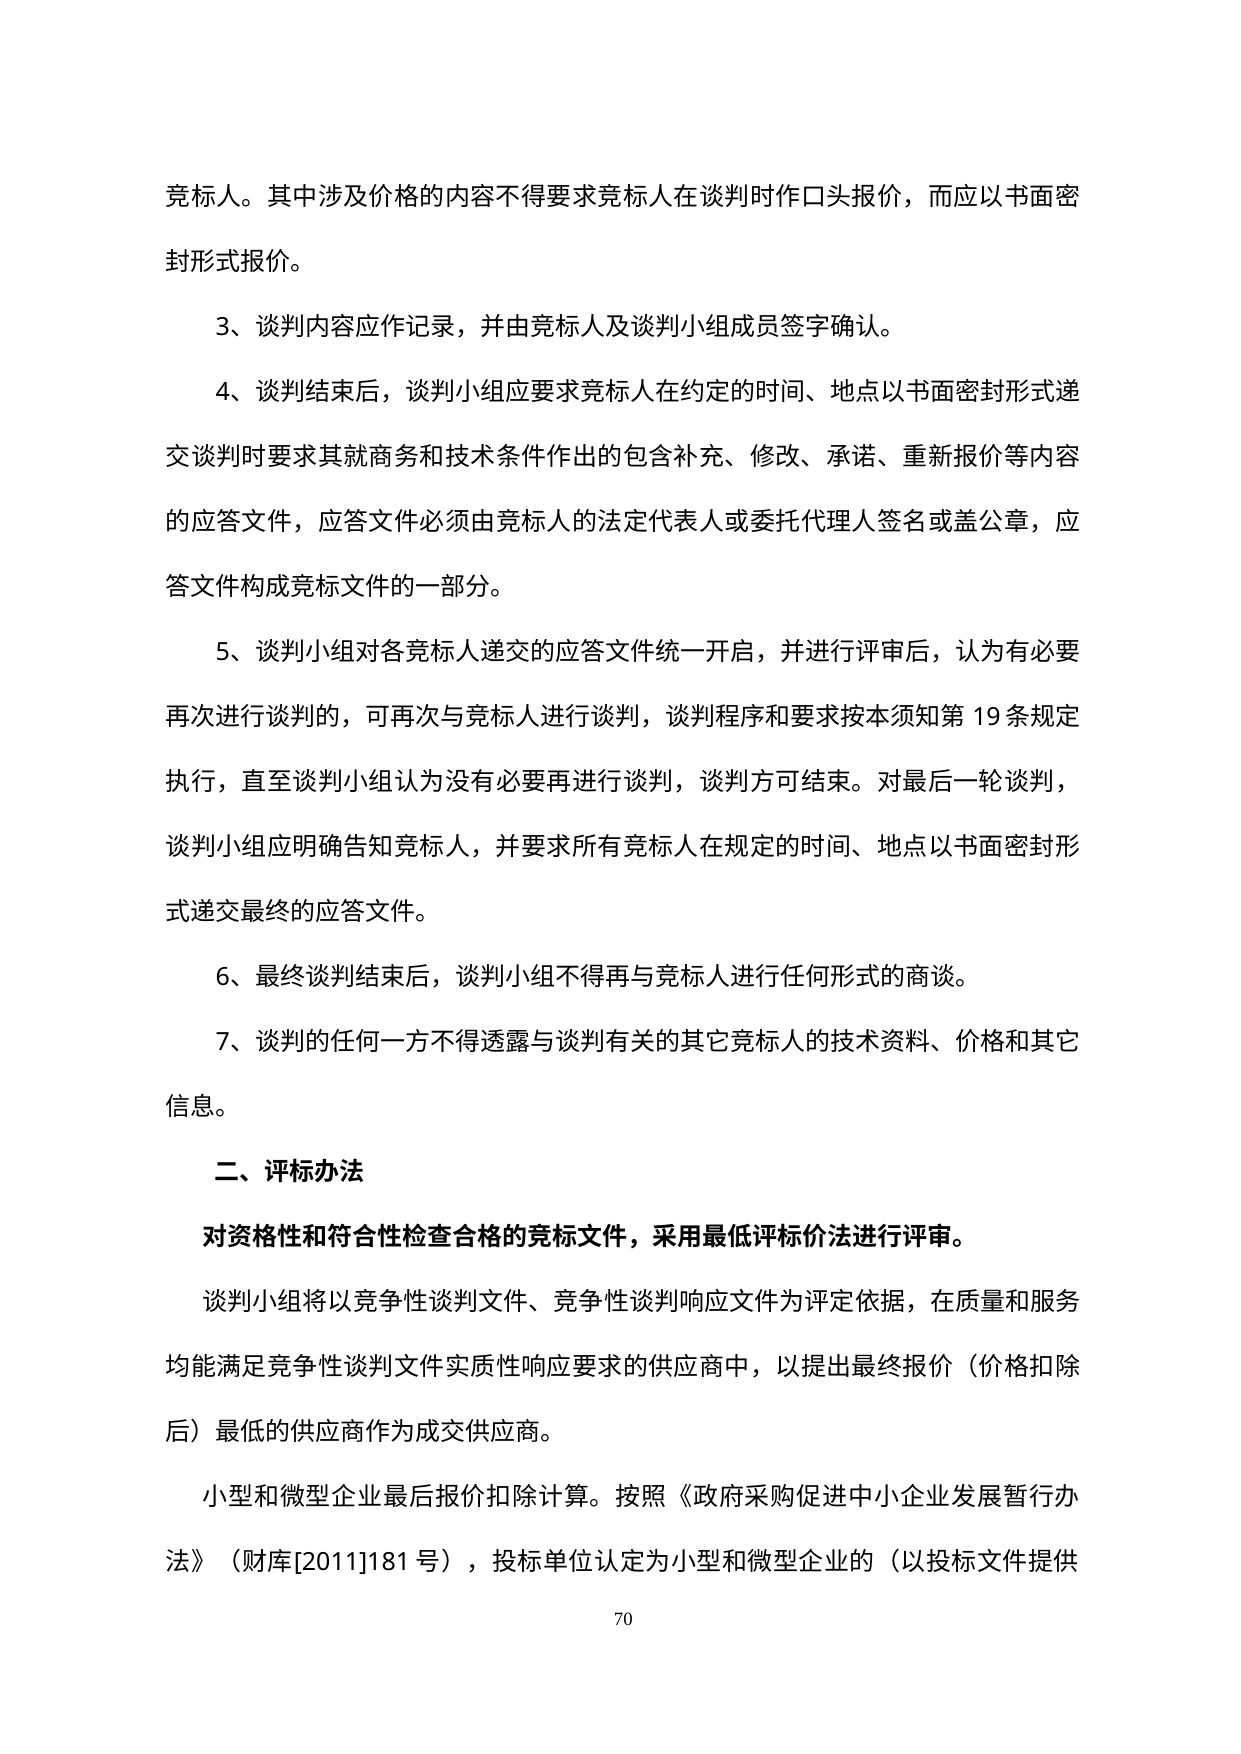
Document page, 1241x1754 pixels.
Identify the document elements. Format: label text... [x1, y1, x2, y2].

text 谈判小组将以竞争性谈判文件、竞争性谈判响应文件为评定依据，在质量和服务均能满足竞争性谈判文件实质性响应要求的供应商中，以提出最终报价（价格扣除后）最低的供应商作为成交供应商。 [165, 1267, 1081, 1462]
text 5、谈判小组对各竞标人递交的应答文件统一开启，并进行评审后，认为有必要再次进行谈判的，可再次与竞标人进行谈判，谈判程序和要求按本须知第19条规定执行，直至谈判小组认为没有必要再进行谈判，谈判方可结束。对最后一轮谈判，谈判小组应明确告知竞标人，并要求所有竞标人在规定的时间、地点以书面密封形式递交最终的应答文件。 [165, 617, 1081, 942]
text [165, 162, 1081, 292]
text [165, 1462, 1081, 1592]
text 4、谈判结束后，谈判小组应要求竞标人在约定的时间、地点以书面密封形式递交谈判时要求其就商务和技术条件作出的包含补充、修改、承诺、重新报价等内容的应答文件，应答文件必须由竞标人的法定代表人或委托代理人签名或盖公章，应答文件构成竞标文件的一部分。 [165, 357, 1081, 617]
text 3、谈判内容应作记录，并由竞标人及谈判小组成员签字确认。 [165, 292, 1081, 357]
text 二、评标办法 [165, 1137, 1081, 1202]
text 对资格性和符合性检查合格的竞标文件，采用最低评标价法进行评审。 [165, 1202, 1081, 1267]
text 7、谈判的任何一方不得透露与谈判有关的其它竞标人的技术资料、价格和其它信息。 [165, 1007, 1081, 1137]
text 6、最终谈判结束后，谈判小组不得再与竞标人进行任何形式的商谈。 [165, 942, 1081, 1007]
